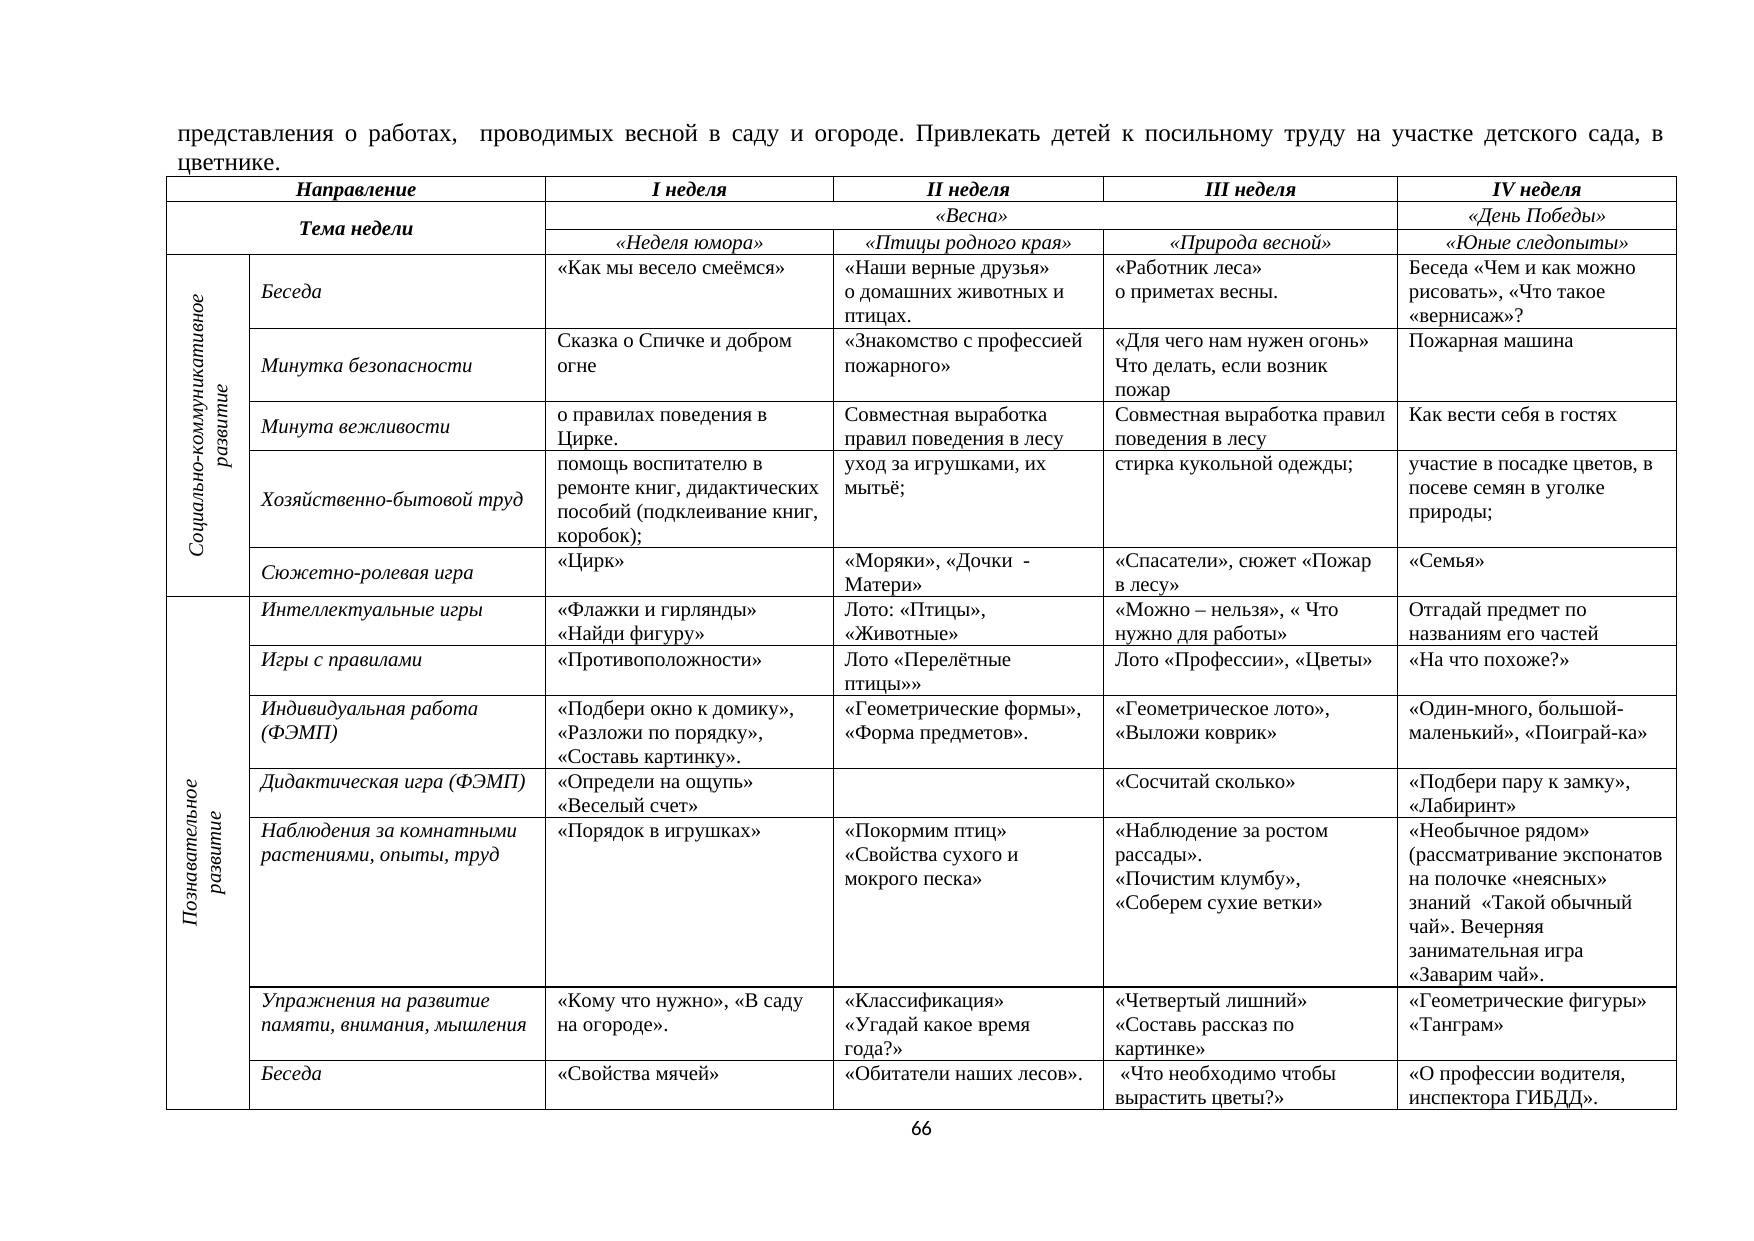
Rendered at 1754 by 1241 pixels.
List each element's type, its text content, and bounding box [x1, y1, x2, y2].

table_cell Пожарная машина [1398, 329, 1676, 401]
table_cell «Спасатели», сюжет «Пожар в лесу» [1104, 548, 1397, 596]
table_cell Интеллектуальные игры [250, 597, 545, 645]
table_cell о правилах поведения в Цирке. [546, 402, 833, 450]
table_cell Социально-коммуникативное развитие [167, 255, 249, 596]
table_cell Беседа [250, 255, 545, 327]
table_cell «Неделя юмора» [546, 230, 833, 254]
table_cell «О профессии водителя, инспектора ГИБДД». [1398, 1061, 1676, 1109]
table_header III неделя [1104, 177, 1397, 201]
table_cell «Порядок в игрушках» [546, 818, 833, 986]
table_cell «Подбери пару к замку», «Лабиринт» [1398, 769, 1676, 817]
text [177, 118, 1665, 176]
table_cell Минутка безопасности [250, 329, 545, 401]
table_header II неделя [834, 177, 1103, 201]
table_cell «Как мы весело смеёмся» [546, 255, 833, 327]
table_cell «Птицы родного края» [834, 230, 1103, 254]
table_cell «Четвертый лишний» «Составь рассказ по картинке» [1104, 988, 1397, 1060]
table_cell «Можно – нельзя», « Что нужно для работы» [1104, 597, 1397, 645]
table_cell Лото «Перелётные птицы»» [834, 646, 1103, 694]
table_cell [834, 769, 1103, 817]
table_cell Дидактическая игра (ФЭМП) [250, 769, 545, 817]
table_cell «Природа весной» [1104, 230, 1397, 254]
table_cell «На что похоже?» [1398, 646, 1676, 694]
table_cell «Свойства мячей» [546, 1061, 833, 1109]
table_cell помощь воспитателю в ремонте книг, дидактических пособий (подклеивание книг, коробок); [546, 451, 833, 547]
table_cell «Кому что нужно», «В саду на огороде». [546, 988, 833, 1060]
table_cell «Для чего нам нужен огонь» Что делать, если возник пожар [1104, 329, 1397, 401]
table_cell «Определи на ощупь» «Веселый счет» [546, 769, 833, 817]
table_cell «Покормим птиц» «Свойства сухого и мокрого песка» [834, 818, 1103, 986]
table_cell «Флажки и гирлянды» «Найди фигуру» [546, 597, 833, 645]
table_cell «Сосчитай сколько» [1104, 769, 1397, 817]
table_cell «Знакомство с профессией пожарного» [834, 329, 1103, 401]
table_header IV неделя [1398, 177, 1676, 201]
table_cell Отгадай предмет по названиям его частей [1398, 597, 1676, 645]
table_cell Сюжетно-ролевая игра [250, 548, 545, 596]
table_cell «Наши верные друзья» о домашних животных и птицах. [834, 255, 1103, 327]
table_cell «Юные следопыты» [1398, 230, 1676, 254]
table_cell «Работник леса» о приметах весны. [1104, 255, 1397, 327]
table_cell Игры с правилами [250, 646, 545, 694]
table_cell «Моряки», «Дочки - Матери» [834, 548, 1103, 596]
table_cell «Что необходимо чтобы вырастить цветы?» [1104, 1061, 1397, 1109]
table_cell «Весна» [546, 202, 1397, 229]
table_cell «Геометрические фигуры» «Танграм» [1398, 988, 1676, 1060]
table_cell участие в посадке цветов, в посеве семян в уголке природы; [1398, 451, 1676, 547]
table_cell Беседа «Чем и как можно рисовать», «Что такое «вернисаж»? [1398, 255, 1676, 327]
table_cell стирка кукольной одежды; [1104, 451, 1397, 547]
table_cell «Обитатели наших лесов». [834, 1061, 1103, 1109]
table_cell «Противоположности» [546, 646, 833, 694]
table_cell «Семья» [1398, 548, 1676, 596]
table_cell «Геометрическое лото», «Выложи коврик» [1104, 696, 1397, 768]
table_cell Минута вежливости [250, 402, 545, 450]
table_cell «Классификация» «Угадай какое время года?» [834, 988, 1103, 1060]
table_cell «Один-много, большой- маленький», «Поиграй-ка» [1398, 696, 1676, 768]
table_header I неделя [546, 177, 833, 201]
table_cell Упражнения на развитие памяти, внимания, мышления [250, 988, 545, 1060]
table_cell Познавательное развитие [167, 597, 249, 1109]
table_cell «Цирк» [546, 548, 833, 596]
table_cell «День Победы» [1398, 202, 1676, 229]
table_cell Наблюдения за комнатными растениями, опыты, труд [250, 818, 545, 986]
table_cell Как вести себя в гостях [1398, 402, 1676, 450]
table_cell «Подбери окно к домику», «Разложи по порядку», «Составь картинку». [546, 696, 833, 768]
table_cell Индивидуальная работа (ФЭМП) [250, 696, 545, 768]
table_cell «Геометрические формы», «Форма предметов». [834, 696, 1103, 768]
table_cell «Наблюдение за ростом рассады». «Почистим клумбу», «Соберем сухие ветки» [1104, 818, 1397, 986]
table_cell Совместная выработка правил поведения в лесу [1104, 402, 1397, 450]
table_cell Лото «Профессии», «Цветы» [1104, 646, 1397, 694]
table_cell «Необычное рядом» (рассматривание экспонатов на полочке «неясных» знаний «Такой обычный чай». Вечерняя занимательная игра «Заварим чай». [1398, 818, 1676, 986]
table_cell Лото: «Птицы», «Животные» [834, 597, 1103, 645]
table_cell Сказка о Спичке и добром огне [546, 329, 833, 401]
table_cell Тема недели [167, 202, 545, 254]
table_cell Хозяйственно-бытовой труд [250, 451, 545, 547]
table_cell уход за игрушками, их мытьё; [834, 451, 1103, 547]
table_cell Беседа [250, 1061, 545, 1109]
table_header Направление [167, 177, 545, 201]
table_cell Совместная выработка правил поведения в лесу [834, 402, 1103, 450]
